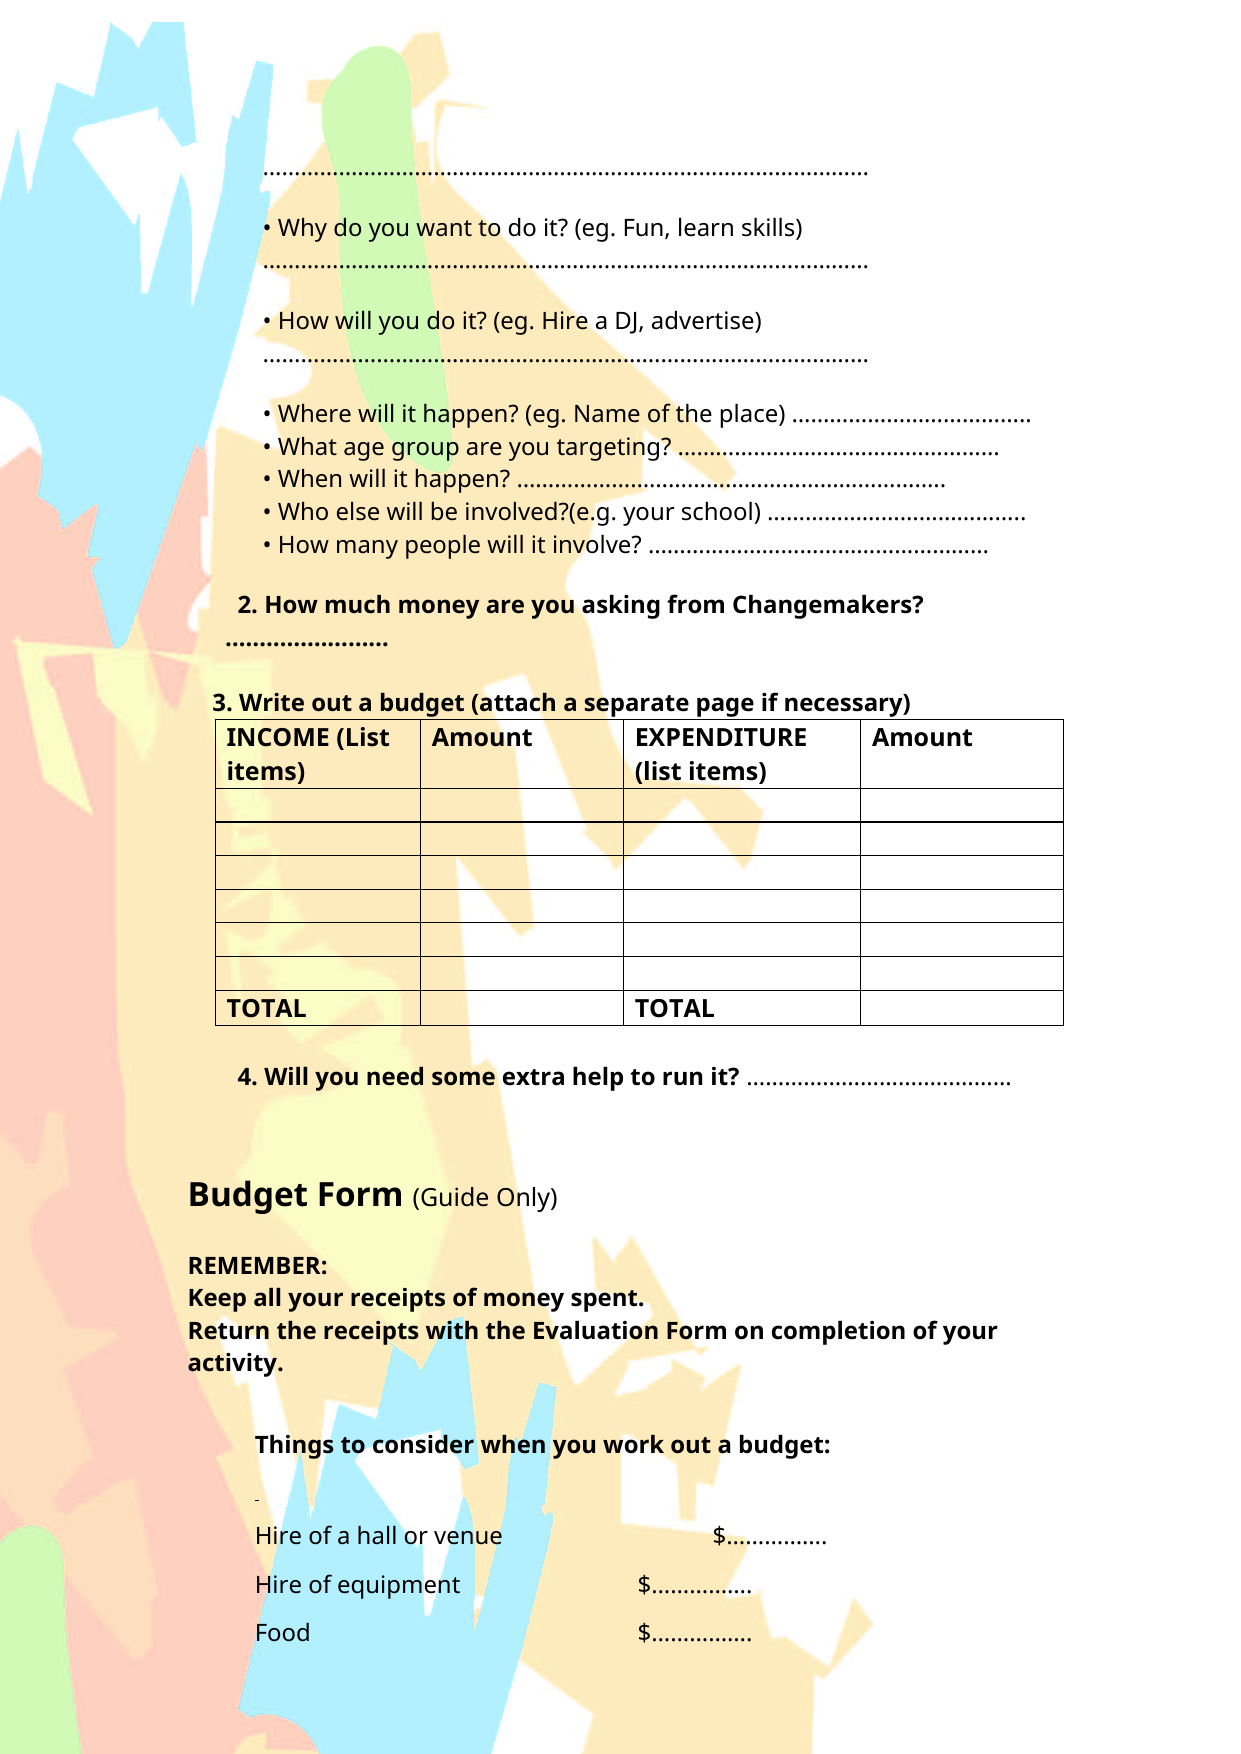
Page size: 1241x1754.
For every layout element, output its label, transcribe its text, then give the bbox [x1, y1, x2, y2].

table_header Amount [421, 720, 623, 788]
table_cell TOTAL [216, 991, 420, 1025]
table_cell [216, 890, 420, 922]
table_cell [216, 823, 420, 855]
text 2. How much money are you asking from Changemakers? …………………… [225, 588, 1053, 653]
table_header INCOME (List items) [216, 720, 420, 788]
table_cell [861, 991, 1063, 1025]
text • How will you do it? (eg. Hire a DJ, advertise) [225, 304, 1053, 336]
table_cell [216, 789, 420, 821]
table_cell [861, 957, 1063, 989]
table_header Amount [861, 720, 1063, 788]
text REMEMBER: [187, 1248, 1053, 1281]
table_cell [624, 890, 860, 922]
table_header EXPENDITURE (list items) [624, 720, 860, 788]
text 4. Will you need some extra help to run it? …………………………………… [225, 1060, 1053, 1092]
text Budget Form (Guide Only) [187, 1170, 1053, 1216]
list • Who else will be involved?(e.g. your school) ………………………………….. [262, 495, 1053, 527]
list …………………………………………………………………………………… [262, 150, 1053, 211]
list • Where will it happen? (eg. Name of the place) ……………………………….. [262, 397, 1053, 430]
table_cell [624, 856, 860, 889]
list • Why do you want to do it? (eg. Fun, learn skills) [262, 211, 1053, 243]
list …………………………………………………………………………………… [262, 336, 1053, 397]
table_cell TOTAL [624, 991, 860, 1025]
table_cell [861, 823, 1063, 855]
list Hire of equipment $……………. [254, 1567, 1053, 1600]
table_cell [624, 923, 860, 956]
table_cell [421, 991, 623, 1025]
table_cell [421, 789, 623, 821]
table_cell [421, 823, 623, 855]
table_cell [421, 856, 623, 889]
list Hire of a hall or venue $……………. [254, 1518, 1053, 1551]
text Return the receipts with the Evaluation Form on completion of your activity. [187, 1314, 1053, 1379]
table_cell [861, 923, 1063, 956]
table_cell [216, 923, 420, 956]
list • How many people will it involve? ……………………………………………… [262, 527, 1053, 560]
table_cell [624, 823, 860, 855]
picture [0, 22, 1241, 1754]
list …………………………………………………………………………………… [262, 243, 1053, 304]
table_cell [624, 789, 860, 821]
text 3. Write out a budget (attach a separate page if necessary) [187, 686, 1053, 718]
list • What age group are you targeting? …………………………………………… [262, 430, 1053, 462]
table_cell [421, 957, 623, 989]
list Food $……………. [254, 1616, 1053, 1649]
table_cell [861, 789, 1063, 821]
table_cell [861, 890, 1063, 922]
table_cell [421, 923, 623, 956]
list Things to consider when you work out a budget: [254, 1428, 1053, 1460]
table_cell [421, 890, 623, 922]
table_cell [216, 856, 420, 889]
table_cell [861, 856, 1063, 889]
table_cell [216, 957, 420, 989]
list • When will it happen? ………………………………………………………….. [262, 462, 1053, 495]
table_cell [624, 957, 860, 989]
text Keep all your receipts of money spent. [187, 1281, 1053, 1314]
